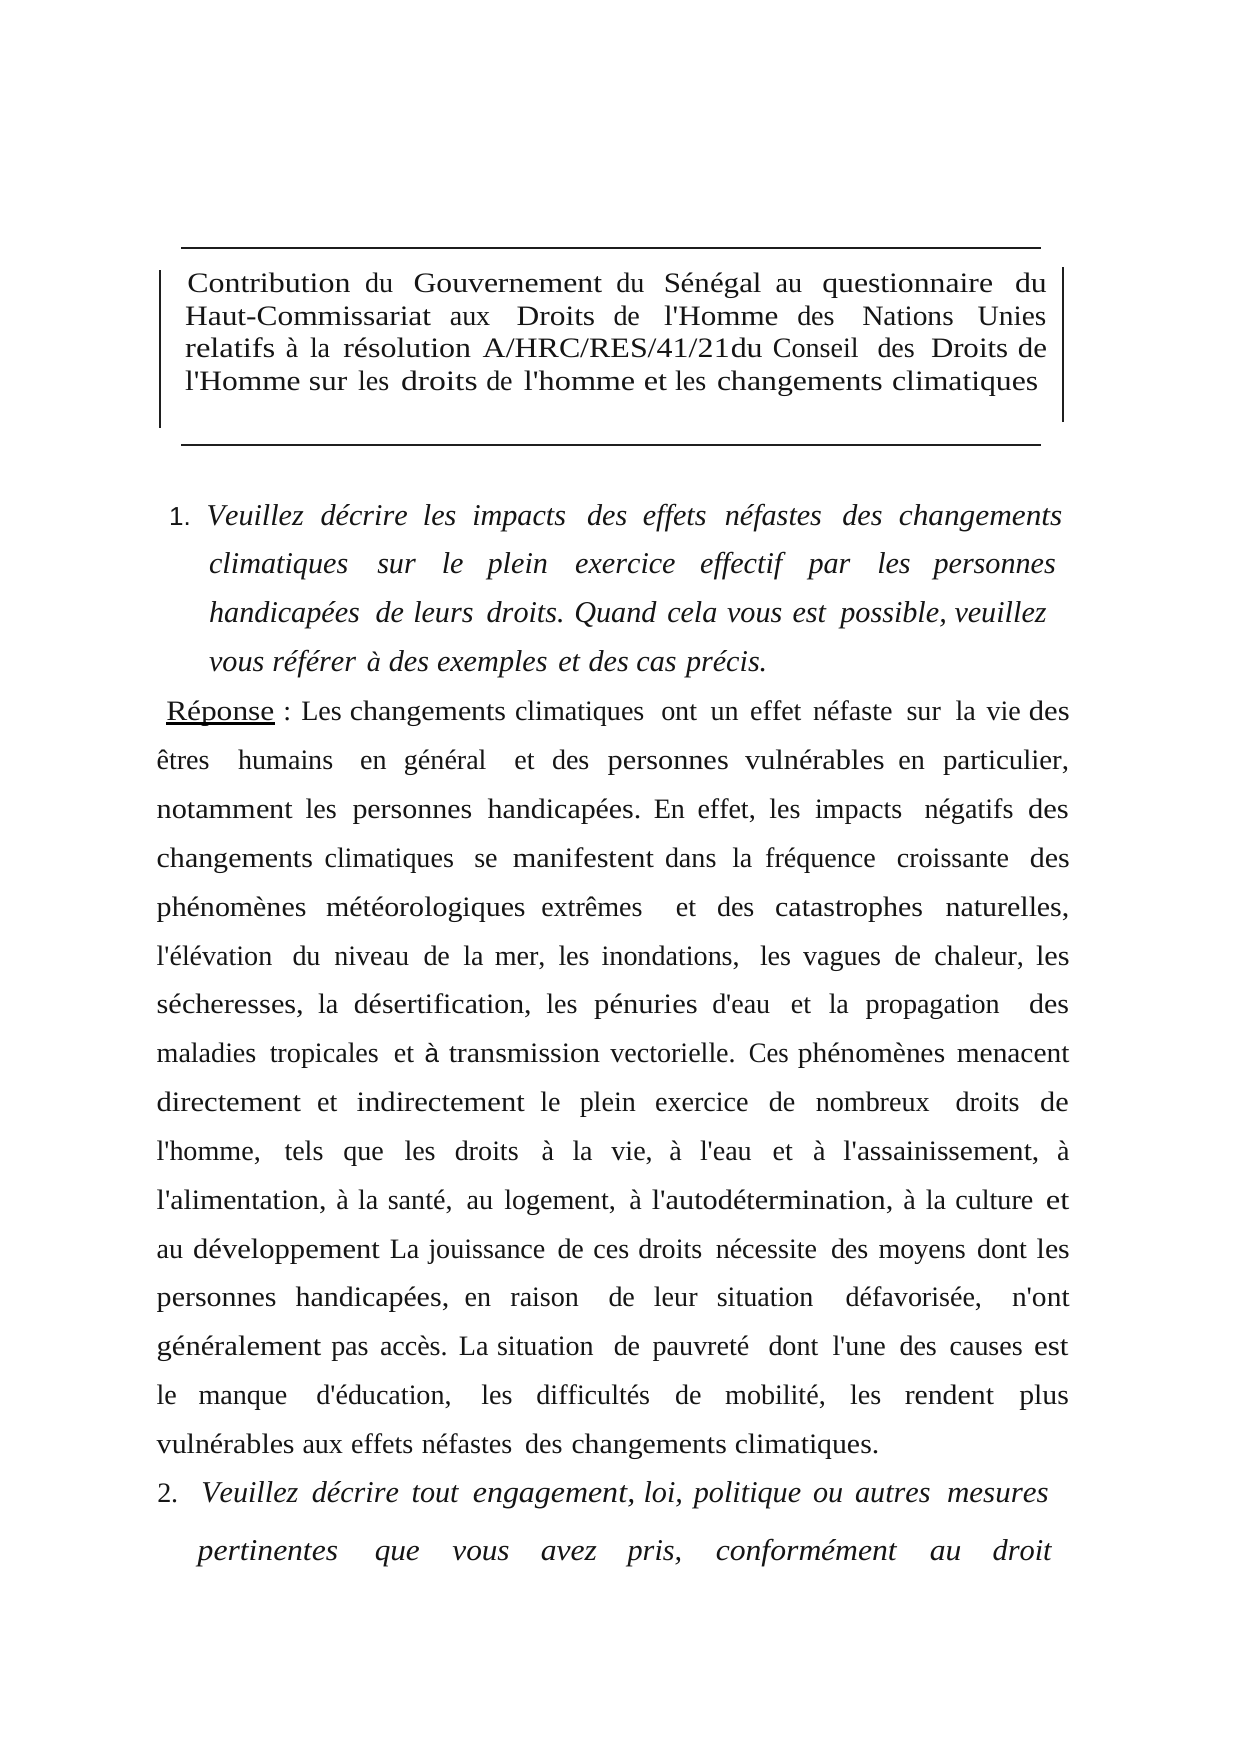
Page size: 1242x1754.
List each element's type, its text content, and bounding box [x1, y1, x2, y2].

text Contribution du Gouvernement du Sénégal au questionnaire du Haut-Commissariat aux Droits de l'Homme des Nations Unies relatifs à la résolution A/HRC/RES/41/21du Conseil des Droits de l'Homme sur les droits de l'homme et les changements climatiques [185, 266, 1047, 396]
text 1. Veuillez décrire les impacts des effets néfastes des changements climatiques sur le plein exercice effectif par les personnes handicapées de leurs droits. Quand cela vous est possible, veuillez­ vous référer à des exemples et des cas précis. [169, 497, 1077, 678]
text 2. Veuillez décrire tout engagement, loi, politique ou autres mesures [157, 1476, 1062, 1509]
text Réponse : Les changements climatiques ont un effet néfaste sur la vie des êtres humains en général et des personnes vulnérables en particulier, notamment les personnes handicapées. En effet, les impacts négatifs des changements climatiques se manifestent dans la fréquence croissante des phénomènes météorologiques extrêmes et des catastrophes naturelles, l'élévation du niveau de la mer, les inondations, les vagues de chaleur, les sécheresses, la désertification, les pénuries d'eau et la propagation des maladies tropicales et à transmission vectorielle. Ces phénomènes menacent directement et indirectement le plein exercice de nombreux droits de l'homme, tels que les droits à la vie, à l'eau et à l'assainissement, à l'alimentation, à la santé, au logement, à l'autodétermination, à la culture et au développement La jouissance de ces droits nécessite des moyens dont les personnes handicapées, en raison de leur situation défavorisée, n'ont généralement pas accès. La situation de pauvreté dont l'une des causes est le manque d'éducation, les difficultés de mobilité, les rendent plus vulnérables aux effets néfastes des changements climatiques. [156, 694, 1069, 1459]
